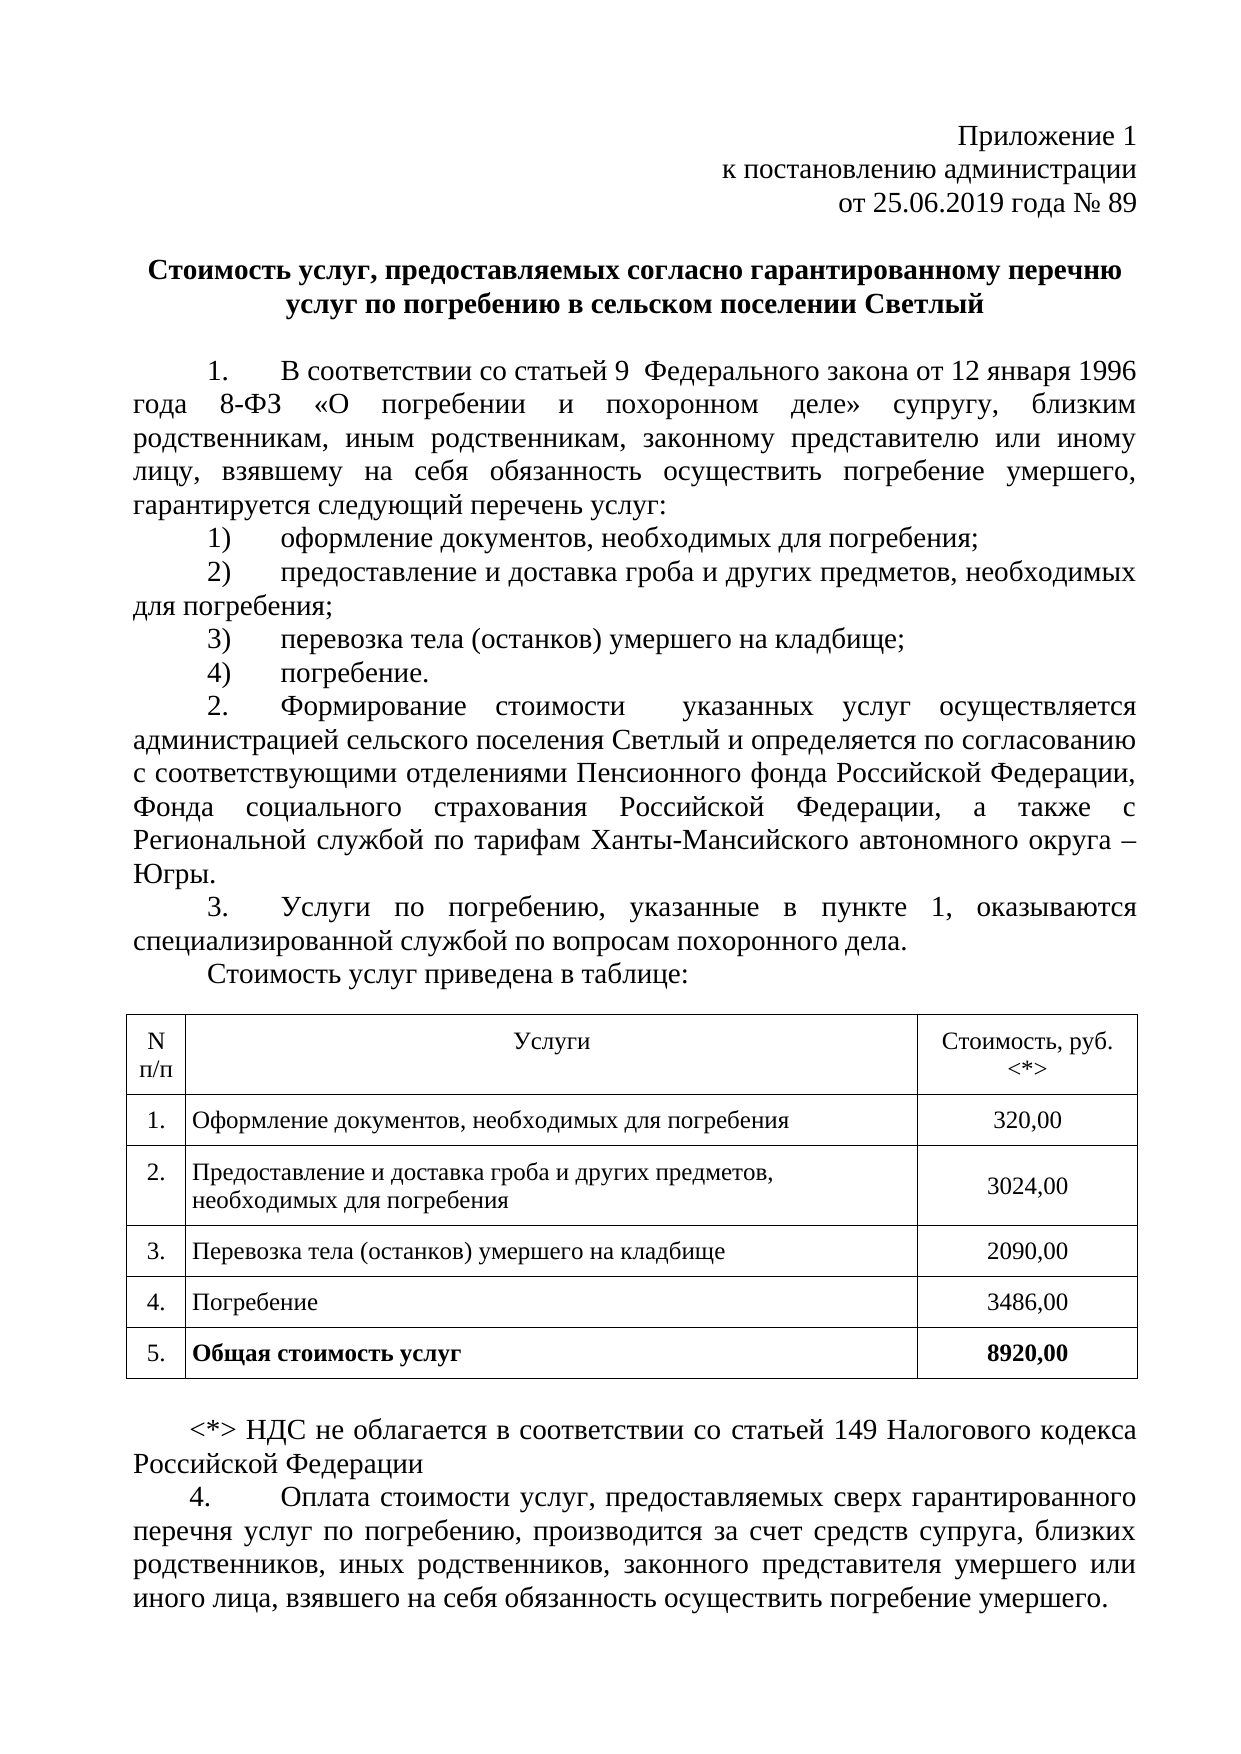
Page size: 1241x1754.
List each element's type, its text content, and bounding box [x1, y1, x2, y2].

text 2. Формирование стоимости указанных услуг осуществляется администрацией сельского поселения Светлый и определяется по согласованию с соответствующими отделениями Пенсионного фонда Российской Федерации, Фонда социального страхования Российской Федерации, а также с Региональной службой по тарифам Ханты-Мансийского автономного округа – Югры. [133, 688, 1137, 889]
table_cell 2090,00 [918, 1226, 1137, 1276]
table_cell 5. [127, 1328, 185, 1378]
table_cell 3. [127, 1226, 185, 1276]
text 4. Оплата стоимости услуг, предоставляемых сверх гарантированного перечня услуг по погребению, производится за счет средств супруга, близких родственников, иных родственников, законного представителя умершего или иного лица, взявшего на себя обязанность осуществить погребение умершего. [133, 1479, 1137, 1614]
table_header Услуги [186, 1015, 917, 1094]
table_cell Общая стоимость услуг [186, 1328, 917, 1378]
table_cell Оформление документов, необходимых для погребения [186, 1095, 917, 1145]
table_cell 8920,00 [918, 1328, 1137, 1378]
table_cell 3486,00 [918, 1277, 1137, 1327]
table_cell 2. [127, 1146, 185, 1225]
text 3. Услуги по погребению, указанные в пункте 1, оказываются специализированной службой по вопросам похоронного дела. [133, 889, 1137, 957]
text <*> НДС не облагается в соответствии со статьей 149 Налогового кодекса Российской Федерации [133, 1412, 1137, 1479]
text 1) оформление документов, необходимых для погребения; [133, 521, 1137, 554]
table_cell Перевозка тела (останков) умершего на кладбище [186, 1226, 917, 1276]
table_cell Погребение [186, 1277, 917, 1327]
table_cell 1. [127, 1095, 185, 1145]
table_cell 3024,00 [918, 1146, 1137, 1225]
text 2) предоставление и доставка гроба и других предметов, необходимых для погребения; [133, 554, 1137, 621]
table_cell 320,00 [918, 1095, 1137, 1145]
text 3) перевозка тела (останков) умершего на кладбище; [133, 621, 1137, 655]
text к постановлению администрации от 25.06.2019 года № 89 [133, 152, 1137, 219]
text Стоимость услуг, предоставляемых согласно гарантированному перечню услуг по погребению в сельском поселении Светлый [133, 252, 1137, 319]
text 1. В соответствии со статьей 9 Федерального закона от 12 января 1996 года 8-ФЗ «О погребении и похоронном деле» супругу, близким родственникам, иным родственникам, законному представителю или иному лицу, взявшему на себя обязанность осуществить погребение умершего, гарантируется следующий перечень услуг: [133, 353, 1137, 521]
table_cell 4. [127, 1277, 185, 1327]
table_cell Предоставление и доставка гроба и других предметов, необходимых для погребения [186, 1146, 917, 1225]
text Приложение 1 [133, 118, 1137, 152]
table_header N п/п [127, 1015, 185, 1094]
text 4) погребение. [133, 655, 1137, 688]
table_header Стоимость, руб. <*> [918, 1015, 1137, 1094]
text Стоимость услуг приведена в таблице: [133, 957, 1137, 990]
